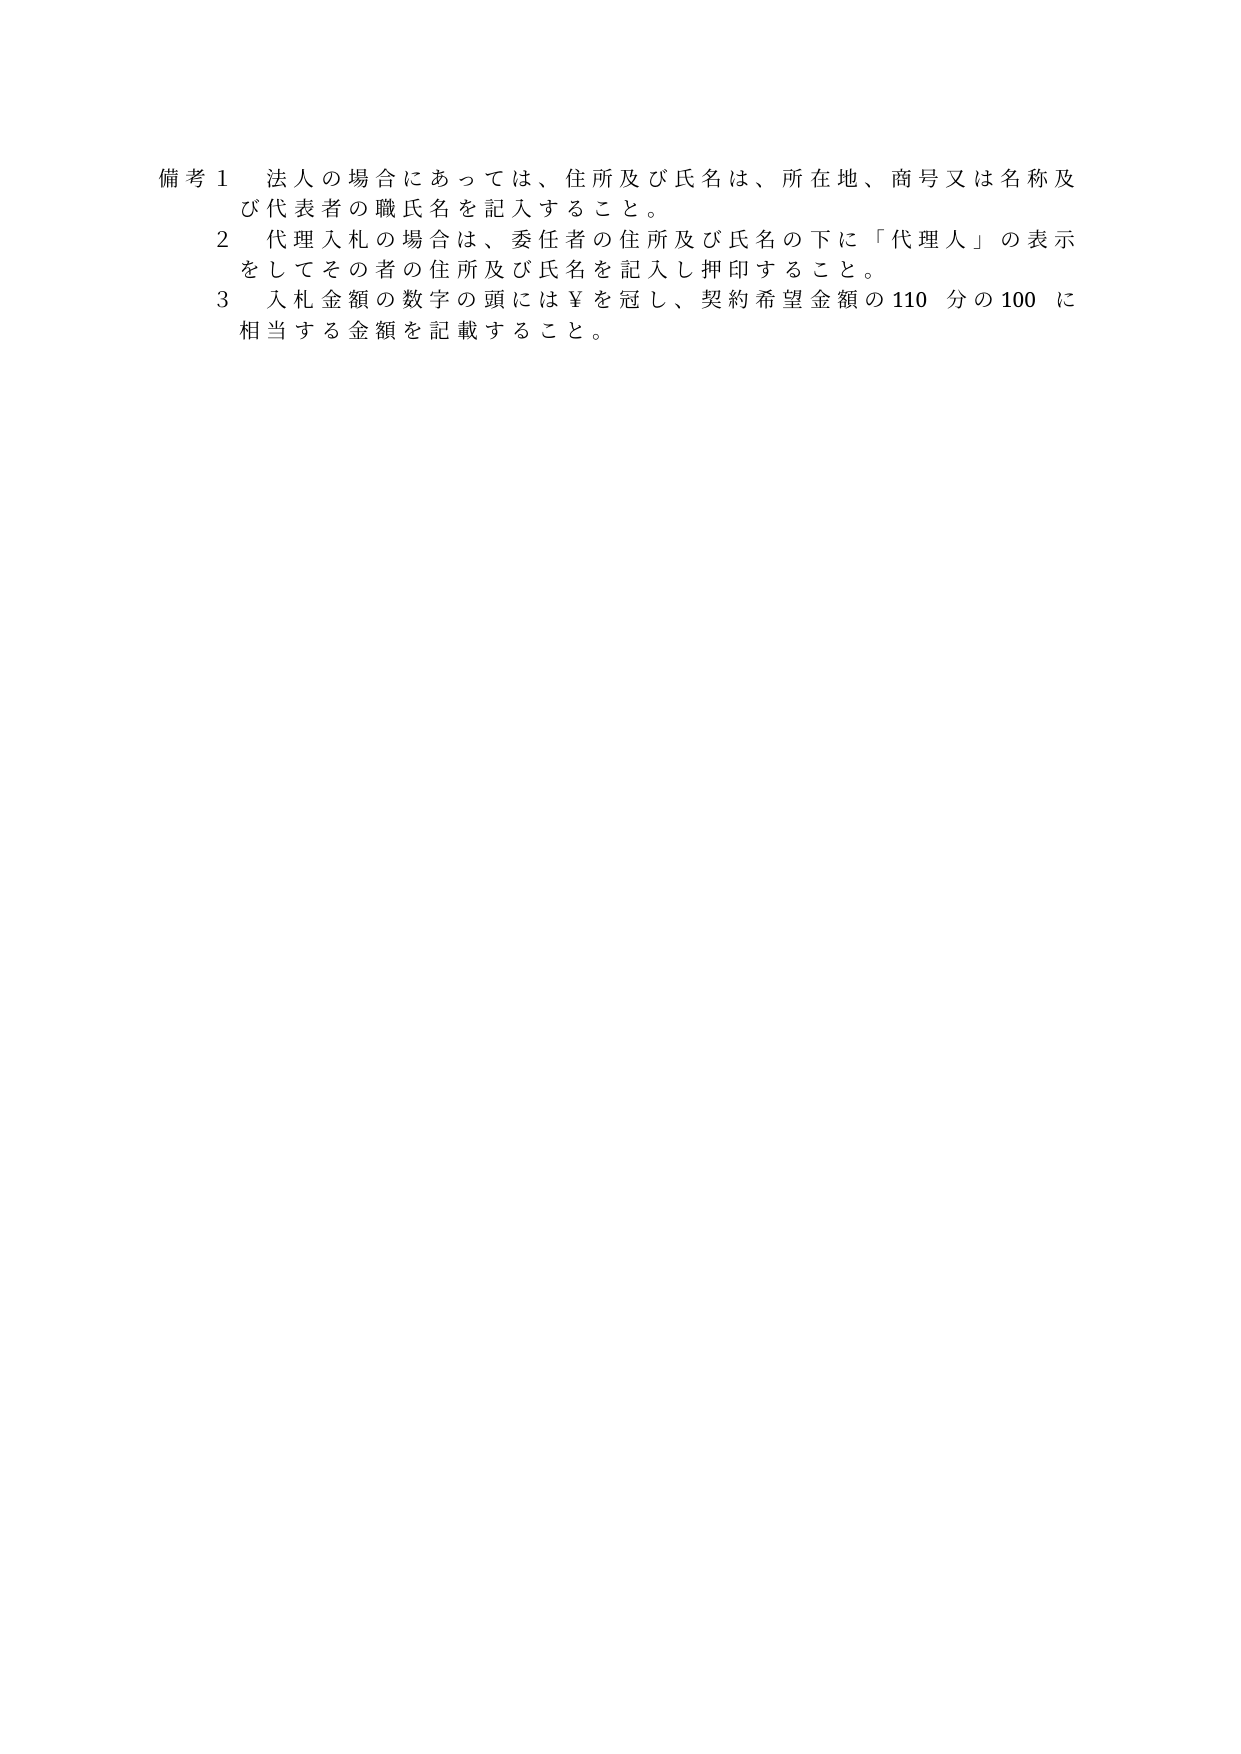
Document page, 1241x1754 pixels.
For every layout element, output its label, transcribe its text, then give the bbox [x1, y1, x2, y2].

text ３ 入札金額の数字の頭には￥を冠し、契約希望金額の110分の100に相当する金額を記載すること。 [158, 284, 1082, 345]
text ２ 代理入札の場合は、委任者の住所及び氏名の下に「代理人」の表示をしてその者の住所及び氏名を記入し押印すること。 [158, 223, 1082, 284]
text 備考１ 法人の場合にあっては、住所及び氏名は、所在地、商号又は名称及び代表者の職氏名を記入すること。 [158, 162, 1082, 223]
